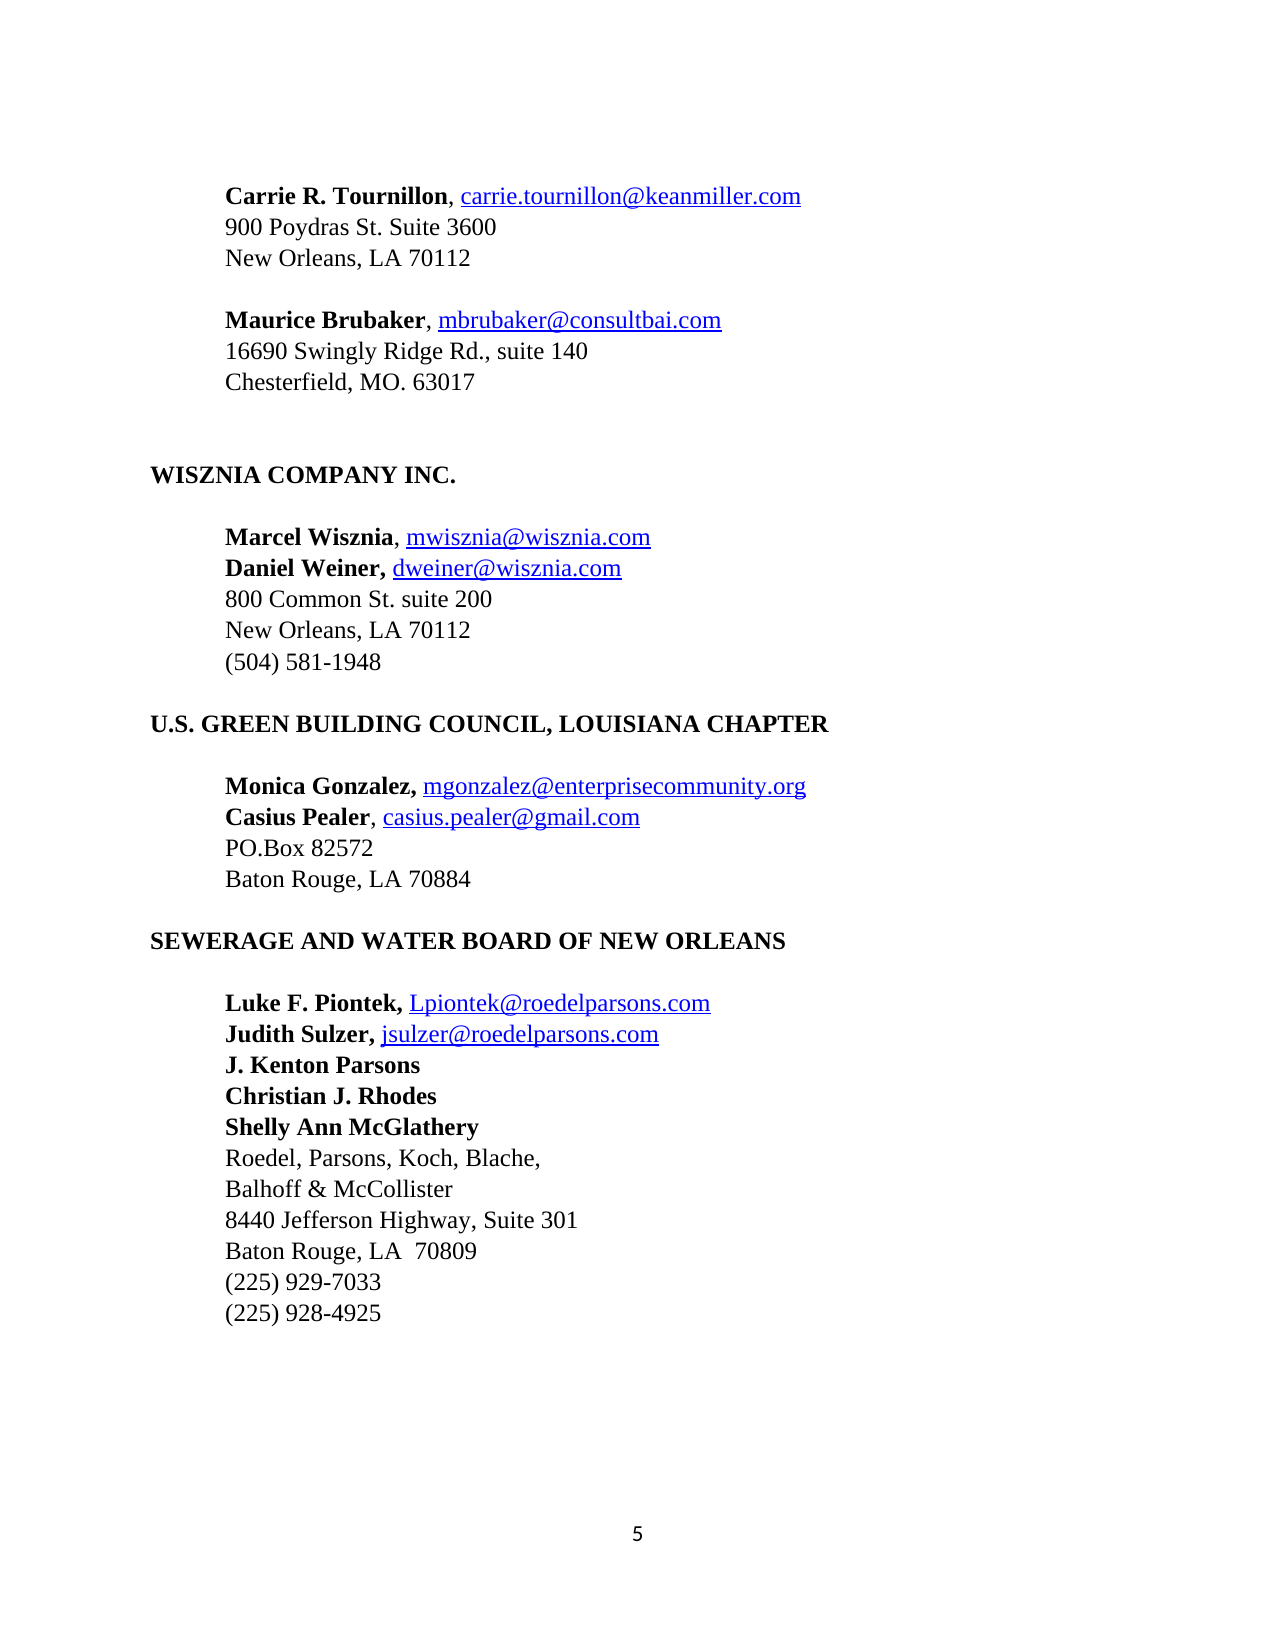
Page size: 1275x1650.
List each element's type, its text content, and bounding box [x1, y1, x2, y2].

text 8440 Jefferson Highway, Suite 301 [225, 1205, 1125, 1234]
text WISZNIA COMPANY INC. [150, 460, 1125, 489]
text SEWERAGE AND WATER BOARD OF NEW ORLEANS [150, 926, 1125, 955]
text Christian J. Rhodes [225, 1081, 1125, 1110]
text 800 Common St. suite 200 [150, 584, 1125, 613]
text Luke F. Piontek, Lpiontek@roedelparsons.com [225, 988, 1125, 1017]
text (225) 929-7033 [225, 1267, 1125, 1296]
text J. Kenton Parsons [225, 1050, 1125, 1079]
text Daniel Weiner, dweiner@wisznia.com [150, 553, 1125, 582]
text (504) 581-1948 [150, 647, 1125, 675]
text Judith Sulzer, jsulzer@roedelparsons.com [225, 1019, 1125, 1048]
text Monica Gonzalez, mgonzalez@enterprisecommunity.org [150, 771, 1125, 799]
text Balhoff & McCollister [225, 1174, 1125, 1203]
text U.S. GREEN BUILDING COUNCIL, LOUISIANA CHAPTER [150, 709, 1125, 737]
text Carrie R. Tournillon, carrie.tournillon@keanmiller.com [150, 181, 1125, 210]
text (225) 928-4925 [225, 1298, 1125, 1327]
text Marcel Wisznia, mwisznia@wisznia.com [150, 522, 1125, 551]
text Casius Pealer, casius.pealer@gmail.com [150, 802, 1125, 831]
text Shelly Ann McGlathery [225, 1112, 1125, 1141]
text Baton Rouge, LA 70884 [150, 864, 1125, 893]
text 900 Poydras St. Suite 3600 [150, 212, 1125, 241]
text Maurice Brubaker, mbrubaker@consultbai.com [150, 305, 1125, 334]
text Baton Rouge, LA 70809 [225, 1236, 1125, 1265]
text Chesterfield, MO. 63017 [150, 367, 1125, 396]
text 16690 Swingly Ridge Rd., suite 140 [150, 336, 1125, 365]
text Roedel, Parsons, Koch, Blache, [225, 1143, 1125, 1172]
text New Orleans, LA 70112 [150, 243, 1125, 272]
text PO.Box 82572 [150, 833, 1125, 862]
text New Orleans, LA 70112 [150, 616, 1125, 644]
